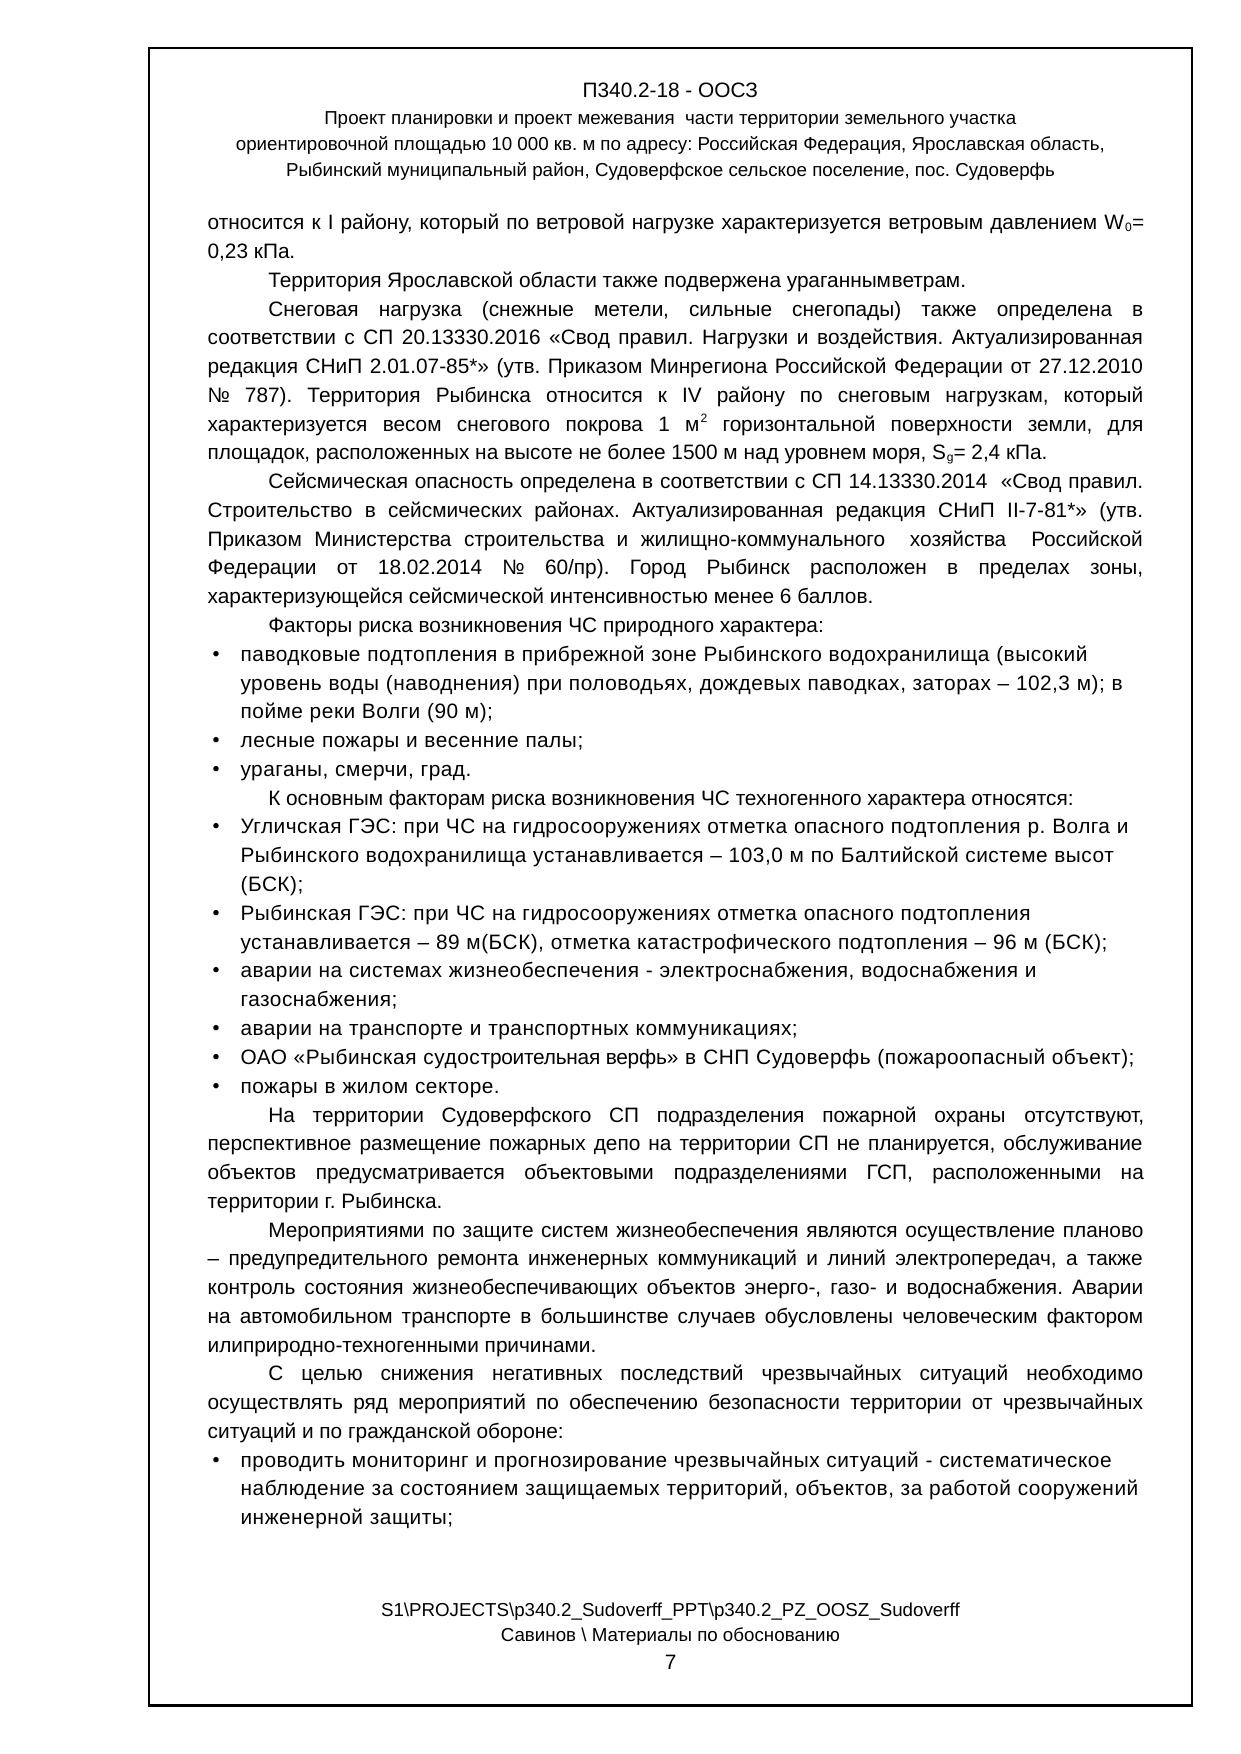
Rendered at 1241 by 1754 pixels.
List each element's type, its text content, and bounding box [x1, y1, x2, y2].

list паводковые подтопления в прибрежной зоне Рыбинского водохранилища (высокий уровень воды (наводнения) при половодьях, дождевых паводках, заторах – 102,3 м); в пойме реки Волги (90 м); [212, 641, 1144, 723]
text На территории Судоверфского СП подразделения пожарной охраны отсутствуют, перспективное размещение пожарных депо на территории СП не планируется, обслуживание объектов предусматривается объектовыми подразделениями ГСП, расположенными на территории г. Рыбинска. [207, 1102, 1144, 1213]
list лесные пожары и весенние палы; [212, 728, 1144, 752]
text Снеговая нагрузка (снежные метели, сильные снегопады) также определена в соответствии с СП 20.13330.2016 «Свод правил. Нагрузки и воздействия. Актуализированная редакция СНиП 2.01.07-85*» (утв. Приказом Минрегиона Российской Федерации от 27.12.2010 № 787). Территория Рыбинска относится к IV району по снеговым нагрузкам, который характеризуется весом снегового покрова 1 м2 горизонтальной поверхности земли, для площадок, расположенных на высоте не более 1500 м над уровнем моря, Sg= 2,4 кПа. [207, 296, 1144, 464]
list ОАО «Рыбинская судостроительная верфь» в СНП Судоверфь (пожароопасный объект); [212, 1045, 1144, 1069]
text Сейсмическая опасность определена в соответствии с СП 14.13330.2014 «Свод правил. Строительство в сейсмических районах. Актуализированная редакция СНиП II-7-81*» (утв. Приказом Министерства строительства и жилищно-коммунального хозяйства Российской Федерации от 18.02.2014 № 60/пр). Город Рыбинск расположен в пределах зоны, характеризующейся сейсмической интенсивностью менее 6 баллов. [207, 469, 1144, 608]
text С целью снижения негативных последствий чрезвычайных ситуаций необходимо осуществлять ряд мероприятий по обеспечению безопасности территории от чрезвычайных ситуаций и по гражданской обороне: [207, 1361, 1144, 1443]
list аварии на транспорте и транспортных коммуникациях; [212, 1016, 1144, 1040]
list пожары в жилом секторе. [212, 1073, 1144, 1098]
text Мероприятиями по защите систем жизнеобеспечения являются осуществление планово – предупредительного ремонта инженерных коммуникаций и линий электропередач, а также контроль состояния жизнеобеспечивающих объектов энерго-, газо- и водоснабжения. Аварии на автомобильном транспорте в большинстве случаев обусловлены человеческим фактором илиприродно-техногенными причинами. [207, 1217, 1144, 1356]
list проводить мониторинг и прогнозирование чрезвычайных ситуаций - систематическое наблюдение за состоянием защищаемых территорий, объектов, за работой сооружений инженерной защиты; [212, 1447, 1144, 1529]
list аварии на системах жизнеобеспечения - электроснабжения, водоснабжения и газоснабжения; [212, 958, 1144, 1011]
list ураганы, смерчи, град. [212, 757, 1144, 781]
text Факторы риска возникновения ЧС природного характера: [207, 613, 1144, 637]
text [207, 210, 1144, 263]
list Угличская ГЭС: при ЧС на гидросооружениях отметка опасного подтопления р. Волга и Рыбинского водохранилища устанавливается – 103,0 м по Балтийской системе высот (БСК); [212, 814, 1144, 896]
list Рыбинская ГЭС: при ЧС на гидросооружениях отметка опасного подтопления устанавливается – 89 м(БСК), отметка катастрофического подтопления – 96 м (БСК); [212, 901, 1144, 953]
text Территория Ярославской области также подвержена ураганнымветрам. [207, 268, 1144, 292]
text К основным факторам риска возникновения ЧС техногенного характера относятся: [207, 786, 1144, 809]
